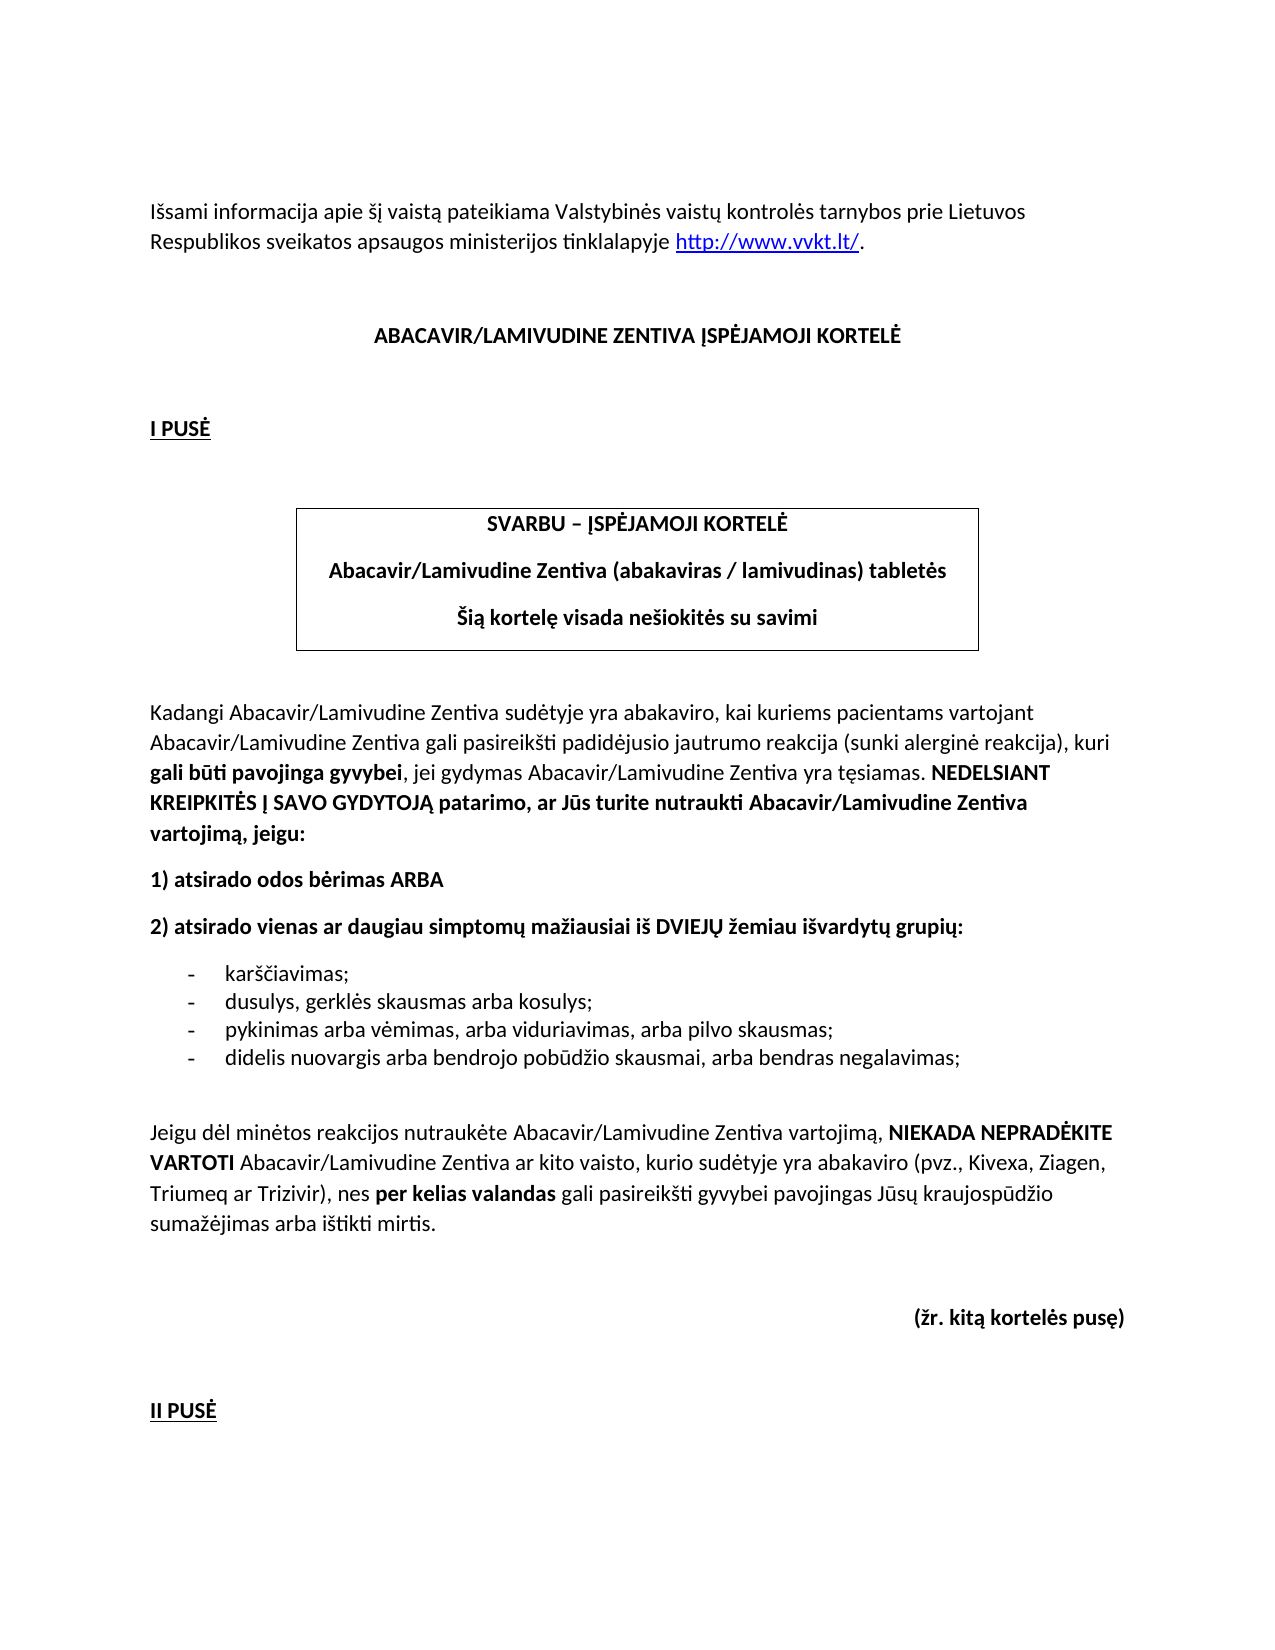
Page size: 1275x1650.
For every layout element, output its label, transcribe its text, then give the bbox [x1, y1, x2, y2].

list pykinimas arba vėmimas, arba viduriavimas, arba pilvo skausmas; [187, 1015, 1125, 1043]
text ABACAVIR/LAMIVUDINE ZENTIVA ĮSPĖJAMOJI KORTELĖ [150, 321, 1125, 349]
list karščiavimas; [187, 959, 1125, 987]
text 1) atsirado odos bėrimas ARBA [150, 866, 1125, 893]
text II PUSĖ [150, 1396, 1125, 1424]
text Išsami informacija apie šį vaistą pateikiama Valstybinės vaistų kontrolės tarnybos prie Lietuvos Respublikos sveikatos apsaugos ministerijos tinklalapyje http://www.vvkt.lt/. [150, 197, 1125, 255]
list didelis nuovargis arba bendrojo pobūdžio skausmai, arba bendras negalavimas; [187, 1043, 1125, 1071]
text Kadangi Abacavir/Lamivudine Zentiva sudėtyje yra abakaviro, kai kuriems pacientams vartojant Abacavir/Lamivudine Zentiva gali pasireikšti padidėjusio jautrumo reakcija (sunki alerginė reakcija), kuri gali būti pavojinga gyvybei, jei gydymas Abacavir/Lamivudine Zentiva yra tęsiamas. NEDELSIANT KREIPKITĖS Į SAVO GYDYTOJĄ patarimo, ar Jūs turite nutraukti Abacavir/Lamivudine Zentiva vartojimą, jeigu: [150, 698, 1125, 847]
list dusulys, gerklės skausmas arba kosulys; [187, 987, 1125, 1015]
table_header SVARBU – ĮSPĖJAMOJI KORTELĖ Abacavir/Lamivudine Zentiva (abakaviras / lamivudinas) tabletės Šią kortelę visada nešiokitės su savimi [297, 509, 978, 650]
text (žr. kitą kortelės pusę) [150, 1303, 1125, 1331]
text I PUSĖ [150, 414, 1125, 443]
text 2) atsirado vienas ar daugiau simptomų mažiausiai iš DVIEJŲ žemiau išvardytų grupių: [150, 912, 1125, 940]
text Jeigu dėl minėtos reakcijos nutraukėte Abacavir/Lamivudine Zentiva vartojimą, NIEKADA NEPRADĖKITE VARTOTI Abacavir/Lamivudine Zentiva ar kito vaisto, kurio sudėtyje yra abakaviro (pvz., Kivexa, Ziagen, Triumeq ar Trizivir), nes per kelias valandas gali pasireikšti gyvybei pavojingas Jūsų kraujospūdžio sumažėjimas arba ištikti mirtis. [150, 1118, 1125, 1237]
